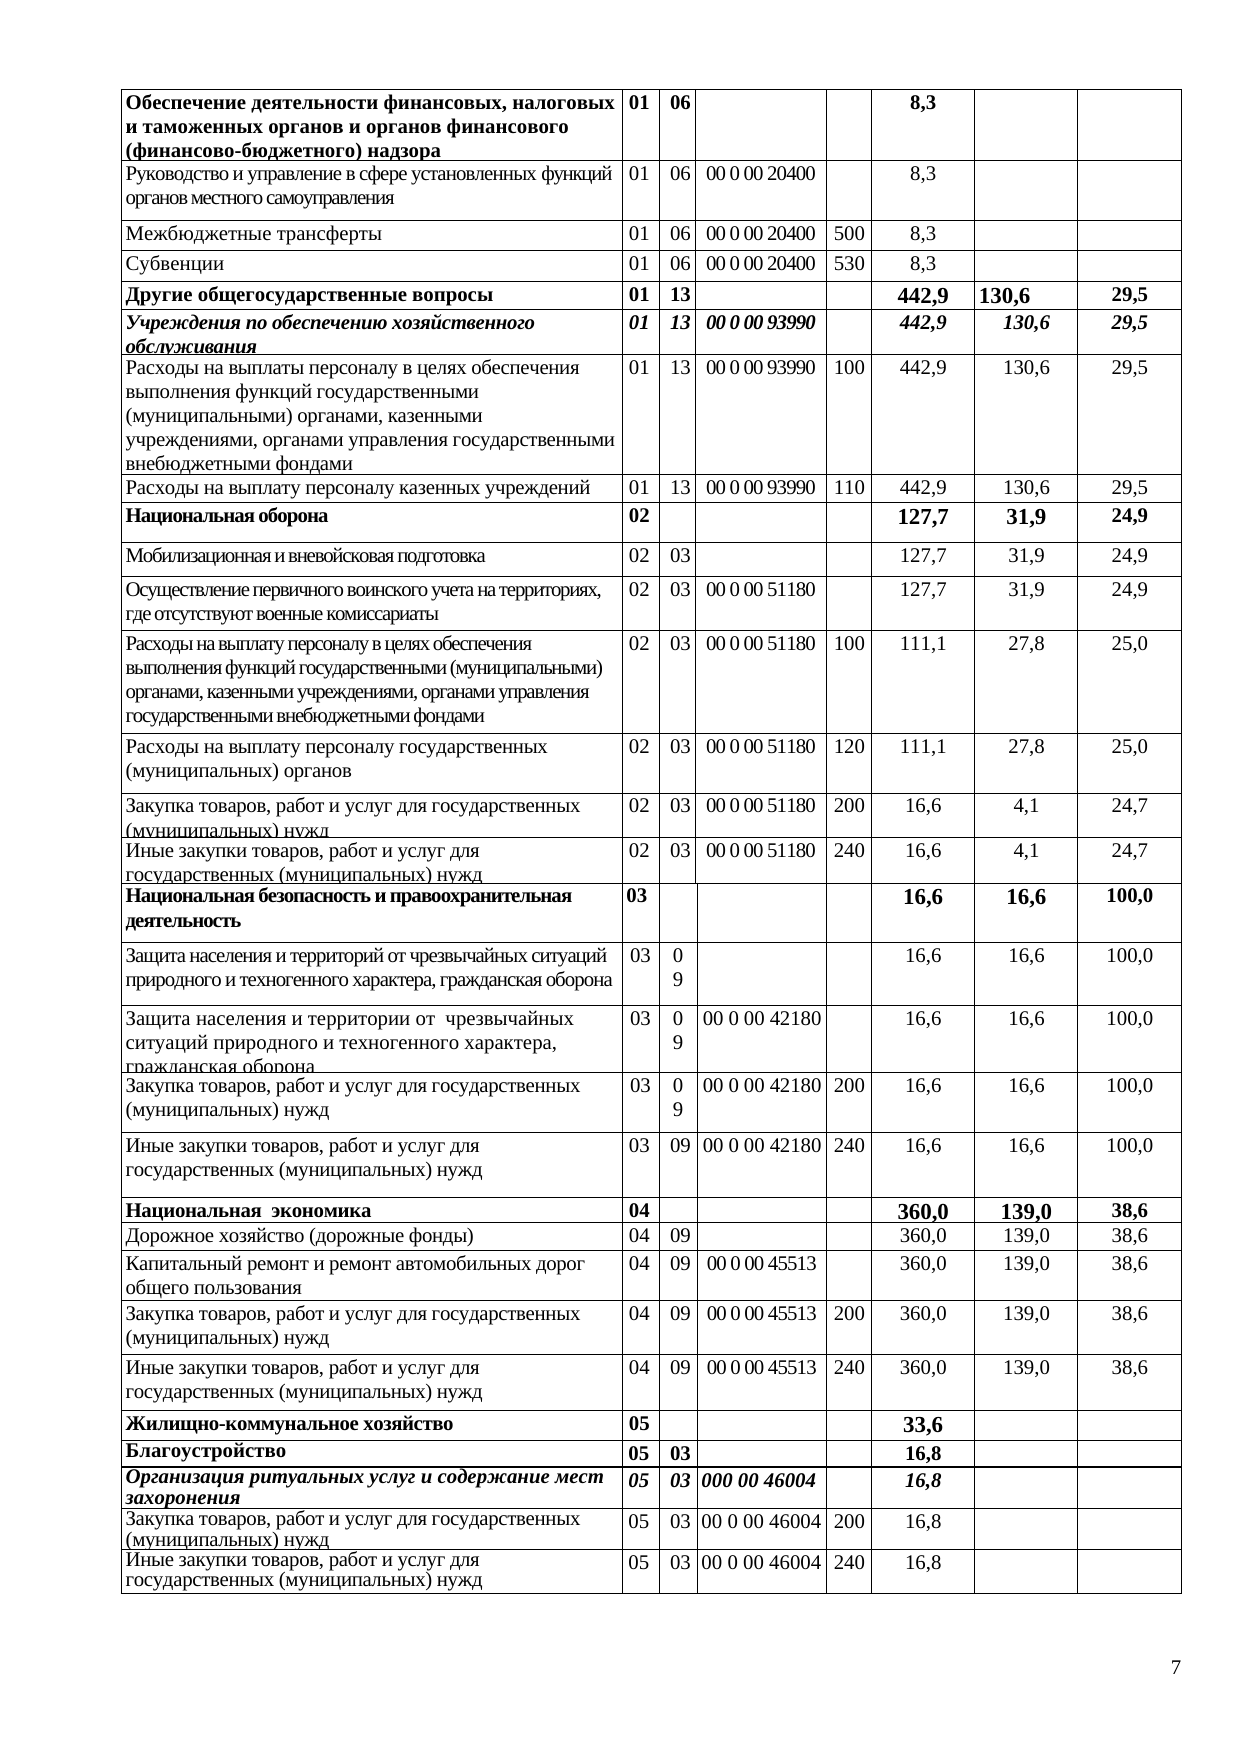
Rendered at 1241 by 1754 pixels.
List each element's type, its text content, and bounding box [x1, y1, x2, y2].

table_cell 442,9 [872, 310, 974, 354]
table_cell 38,6 [1078, 1355, 1181, 1409]
table_cell [975, 161, 1077, 220]
table_cell 04 [623, 1301, 659, 1354]
table_cell [698, 1411, 826, 1439]
table_cell [827, 943, 871, 1005]
table_cell 09 [660, 1223, 697, 1250]
table_cell 00 0 00 20400 [696, 251, 826, 281]
table_cell 360,0 [872, 1301, 974, 1354]
table_cell [827, 1006, 871, 1072]
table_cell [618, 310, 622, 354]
table_cell 442,9 [872, 475, 974, 502]
table_cell 360,0 [872, 1251, 974, 1299]
table_cell 06 [660, 251, 695, 281]
table_cell 01 [623, 475, 659, 502]
table_cell 00 0 00 93990 [696, 355, 826, 474]
table_cell 24,9 [1078, 543, 1181, 576]
table_cell 00 0 00 51180 [696, 631, 826, 733]
table_cell 4,1 [975, 794, 1077, 837]
table_cell 05 [623, 1468, 659, 1508]
table_cell [827, 1223, 871, 1250]
table_cell Межбюджетные трансферты [122, 221, 622, 250]
table_cell 127,7 [872, 543, 974, 576]
table_cell [698, 1441, 826, 1466]
table_cell 00 0 00 45513 [698, 1355, 826, 1409]
table_cell 24,9 [1078, 577, 1181, 630]
table_cell [827, 1251, 871, 1299]
table_cell Благоустройство [122, 1441, 622, 1466]
table_cell 06 [660, 221, 695, 250]
table_cell 000 00 46004 [698, 1468, 826, 1508]
table_cell 00 0 00 42180 [698, 1133, 826, 1197]
table_cell Расходы на выплату персоналу государственных (муниципальных) органов [122, 734, 622, 792]
table_cell 05 [623, 1509, 659, 1549]
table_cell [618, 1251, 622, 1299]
table_cell Дорожное хозяйство (дорожные фонды) [122, 1223, 622, 1250]
table_cell [693, 1198, 697, 1222]
table_cell 27,8 [975, 631, 1077, 733]
table_cell 16,6 [872, 1133, 974, 1197]
table_cell 02 [623, 631, 659, 733]
table_cell 16,8 [872, 1441, 974, 1466]
table_cell 00 0 00 93990 [696, 475, 826, 502]
table_cell Другие общегосударственные вопросы [122, 282, 622, 309]
table_cell [975, 90, 1077, 160]
table_cell 03 [623, 1133, 659, 1197]
table_cell 139,0 [975, 1355, 1077, 1409]
table_cell 442,9 [872, 282, 974, 309]
table_cell Национальная оборона [122, 503, 622, 542]
table_cell [1078, 1550, 1181, 1593]
table_cell 360,0 [872, 1355, 974, 1409]
table_cell 00 0 00 46004 [698, 1509, 826, 1549]
table_cell 24,7 [1078, 794, 1181, 837]
table_cell [827, 884, 871, 942]
table_cell 03 [623, 943, 659, 1005]
table_cell 29,5 [1078, 475, 1181, 502]
table_cell Осуществление первичного воинского учета на территориях, где отсутствуют военные комиссариаты [122, 577, 622, 630]
table_cell 500 [827, 221, 871, 250]
table_cell [1078, 90, 1181, 160]
table_cell Закупка товаров, работ и услуг для государственных (муниципальных) нужд [122, 1073, 622, 1132]
table_cell 240 [827, 838, 871, 882]
table_cell 33,6 [872, 1411, 974, 1439]
table_cell 05 [623, 1550, 659, 1593]
table_cell 02 [623, 734, 659, 792]
table_cell 100,0 [1078, 1006, 1181, 1072]
table_cell 16,6 [872, 1073, 974, 1132]
table_cell 02 [623, 794, 659, 837]
table_cell 05 [623, 1441, 659, 1466]
table_cell [975, 1468, 1077, 1508]
table_cell Руководство и управление в сфере установленных функций органов местного самоуправления [122, 161, 622, 220]
table_cell [975, 1411, 1077, 1439]
table_cell 8,3 [872, 161, 974, 220]
table_cell 01 [623, 251, 659, 281]
table_cell 110 [827, 475, 871, 502]
table_cell 09 [660, 1301, 697, 1354]
table_cell 29,5 [1078, 355, 1181, 474]
table_cell 03 [660, 1441, 697, 1466]
table_cell 130,6 [975, 310, 1077, 354]
table_cell 02 [623, 503, 659, 542]
table_cell 139,0 [975, 1223, 1077, 1250]
table_cell 00 0 00 93990 [696, 310, 826, 354]
table_cell 130,6 [975, 282, 1077, 309]
table_cell 03 [660, 838, 695, 882]
table_cell 240 [827, 1133, 871, 1197]
table_cell 4,1 [975, 838, 1077, 882]
table_cell [660, 1198, 670, 1222]
table_cell [827, 543, 871, 576]
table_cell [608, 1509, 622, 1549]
table_cell 03 [660, 1509, 697, 1549]
table_cell 13 [660, 355, 695, 474]
table_cell 03 [623, 884, 659, 942]
table_cell [698, 1223, 826, 1250]
table_cell 01 [623, 161, 659, 220]
table_cell 09 [660, 1073, 697, 1132]
table_cell 09 [660, 1251, 697, 1299]
table_cell 04 [623, 1355, 659, 1409]
table_cell 240 [827, 1355, 871, 1409]
table_cell 09 [660, 1006, 697, 1072]
table_cell 8,3 [872, 221, 974, 250]
table_cell [827, 1441, 871, 1466]
table_cell 100,0 [1078, 943, 1181, 1005]
table_cell 16,6 [975, 1133, 1077, 1197]
table_cell 00 0 00 51180 [696, 794, 826, 837]
table_cell 29,5 [1078, 282, 1181, 309]
table_cell [827, 310, 871, 354]
table_cell 200 [827, 1301, 871, 1354]
table_cell 16,6 [872, 884, 974, 942]
table_cell 16,8 [872, 1468, 974, 1508]
table_cell 100 [827, 355, 871, 474]
table_cell 03 [623, 1073, 659, 1132]
table_cell [660, 503, 695, 542]
table_cell Национальная безопасность и правоохранительная деятельность [122, 884, 622, 942]
table_cell 530 [827, 251, 871, 281]
table_cell Иные закупки товаров, работ и услуг для государственных (муниципальных) нужд [122, 1355, 622, 1409]
table_cell 00 0 00 46004 [698, 1550, 826, 1593]
table_cell 16,6 [975, 943, 1077, 1005]
table_cell [827, 90, 871, 160]
table_cell 00 0 00 42180 [698, 1006, 826, 1072]
table_cell 200 [827, 1509, 871, 1549]
table_cell Защита населения и территорий от чрезвычайных ситуаций природного и техногенного характера, гражданская оборона [122, 943, 622, 1005]
table_cell 24,7 [1078, 838, 1181, 882]
table_cell [696, 90, 826, 160]
table_cell 16,6 [872, 943, 974, 1005]
table_cell 130,6 [975, 475, 1077, 502]
table_cell 03 [660, 734, 695, 792]
table_cell [827, 1411, 871, 1439]
table_cell 03 [660, 543, 695, 576]
table_cell [660, 1411, 697, 1439]
table_cell 38,6 [1078, 1251, 1181, 1299]
table_cell 03 [660, 1468, 697, 1508]
table_cell 00 0 00 51180 [696, 577, 826, 630]
table_cell [975, 1550, 1077, 1593]
table_cell 130,6 [975, 355, 1077, 474]
table_cell 03 [660, 794, 695, 837]
table_cell 16,6 [975, 884, 1077, 942]
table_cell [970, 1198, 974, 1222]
table_cell 13 [660, 310, 695, 354]
table_cell 00 0 00 51180 [696, 734, 826, 792]
table_cell Расходы на выплату персоналу казенных учреждений [122, 475, 622, 502]
table_cell 29,5 [1078, 310, 1181, 354]
table_cell Мобилизационная и вневойсковая подготовка [122, 543, 622, 576]
table_cell [827, 282, 871, 309]
table_cell 01 [623, 310, 659, 354]
table_cell 00 0 00 20400 [696, 221, 826, 250]
table_cell 200 [827, 1073, 871, 1132]
table_cell 25,0 [1078, 631, 1181, 733]
table_cell 38,6 [1078, 1301, 1181, 1354]
table_cell Иные закупки товаров, работ и услуг для государственных (муниципальных) нужд [122, 1550, 622, 1593]
table_cell 00 0 00 45513 [698, 1301, 826, 1354]
table_cell 27,8 [975, 734, 1077, 792]
table_cell 111,1 [872, 734, 974, 792]
table_cell 02 [623, 577, 659, 630]
table_cell [827, 503, 871, 542]
table_cell 03 [660, 1550, 697, 1593]
table_cell [1078, 221, 1181, 250]
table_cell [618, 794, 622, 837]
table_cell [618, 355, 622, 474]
table_cell 00 0 00 20400 [696, 161, 826, 220]
table_cell [698, 943, 826, 1005]
table_cell 25,0 [1078, 734, 1181, 792]
table_cell 16,6 [872, 794, 974, 837]
table_cell [660, 884, 697, 942]
table_cell 31,9 [975, 503, 1077, 542]
table_cell 03 [623, 1006, 659, 1072]
table_cell [698, 884, 826, 942]
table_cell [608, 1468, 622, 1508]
table_cell [827, 1198, 831, 1222]
table_cell 8,3 [872, 90, 974, 160]
table_cell 100,0 [1078, 1073, 1181, 1132]
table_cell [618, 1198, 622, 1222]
table_cell 04 [623, 1223, 659, 1250]
table_cell [827, 1468, 871, 1508]
table_cell 16,8 [872, 1550, 974, 1593]
table_cell Расходы на выплату персоналу в целях обеспечения выполнения функций государственными (муниципальными) органами, казенными учреждениями, органами управления государственными внебюджетными фондами [122, 631, 622, 733]
table_cell [827, 161, 871, 220]
table_cell 31,9 [975, 577, 1077, 630]
table_cell 16,8 [872, 1509, 974, 1549]
table_cell 00 0 00 45513 [698, 1251, 826, 1299]
table_cell [1078, 161, 1181, 220]
table_cell 05 [623, 1411, 659, 1439]
table_cell 01 [623, 90, 659, 160]
table_cell 31,9 [975, 543, 1077, 576]
table_cell Иные закупки товаров, работ и услуг для государственных (муниципальных) нужд [122, 1133, 622, 1197]
table_cell 02 [623, 838, 659, 882]
table_cell 38,6 [1078, 1223, 1181, 1250]
table_cell 127,7 [872, 503, 974, 542]
table_cell 111,1 [872, 631, 974, 733]
table_cell [867, 1198, 871, 1222]
table_cell [696, 503, 826, 542]
table_cell 03 [660, 577, 695, 630]
table_cell [696, 543, 826, 576]
table_cell [1078, 251, 1181, 281]
table_cell [975, 1441, 1077, 1466]
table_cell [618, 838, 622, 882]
table_cell 8,3 [872, 251, 974, 281]
table_cell 00 0 00 51180 [696, 838, 826, 882]
table_cell Жилищно-коммунальное хозяйство [122, 1411, 622, 1439]
table_cell 100 [827, 631, 871, 733]
table_cell 24,9 [1078, 503, 1181, 542]
table_cell Закупка товаров, работ и услуг для государственных (муниципальных) нужд [122, 1301, 622, 1354]
table_cell 06 [660, 90, 695, 160]
table_cell 01 [623, 355, 659, 474]
table_cell [1078, 1411, 1181, 1439]
table_cell [975, 221, 1077, 250]
table_cell 16,6 [872, 1006, 974, 1072]
table_cell 200 [827, 794, 871, 837]
table_cell [696, 282, 826, 309]
table_cell 06 [660, 161, 695, 220]
table_cell 13 [660, 475, 695, 502]
table_cell 16,6 [975, 1073, 1077, 1132]
table_cell 16,6 [975, 1006, 1077, 1072]
table_cell 100,0 [1078, 1133, 1181, 1197]
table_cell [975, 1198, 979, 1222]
table_cell 03 [660, 631, 695, 733]
table_cell Субвенции [122, 251, 622, 281]
table_cell 04 [623, 1251, 659, 1299]
table_cell [1078, 1441, 1181, 1466]
table_cell 00 0 00 42180 [698, 1073, 826, 1132]
table_cell 09 [660, 943, 697, 1005]
table_cell 120 [827, 734, 871, 792]
table_cell [1078, 1468, 1181, 1508]
table_cell 139,0 [975, 1301, 1077, 1354]
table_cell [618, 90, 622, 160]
table_cell 127,7 [872, 577, 974, 630]
table_cell [975, 251, 1077, 281]
table_cell 01 [623, 221, 659, 250]
table_cell 360,0 [872, 1223, 974, 1250]
table_cell 09 [660, 1355, 697, 1409]
table_cell 02 [623, 543, 659, 576]
table_cell [975, 1509, 1077, 1549]
table_cell 09 [660, 1133, 697, 1197]
table_cell 01 [623, 282, 659, 309]
table_cell 442,9 [872, 355, 974, 474]
table_cell [827, 577, 871, 630]
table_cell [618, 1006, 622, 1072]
table_cell 16,6 [872, 838, 974, 882]
table_cell 139,0 [975, 1251, 1077, 1299]
table_cell 100,0 [1078, 884, 1181, 942]
table_cell [1078, 1509, 1181, 1549]
table_cell 240 [827, 1550, 871, 1593]
